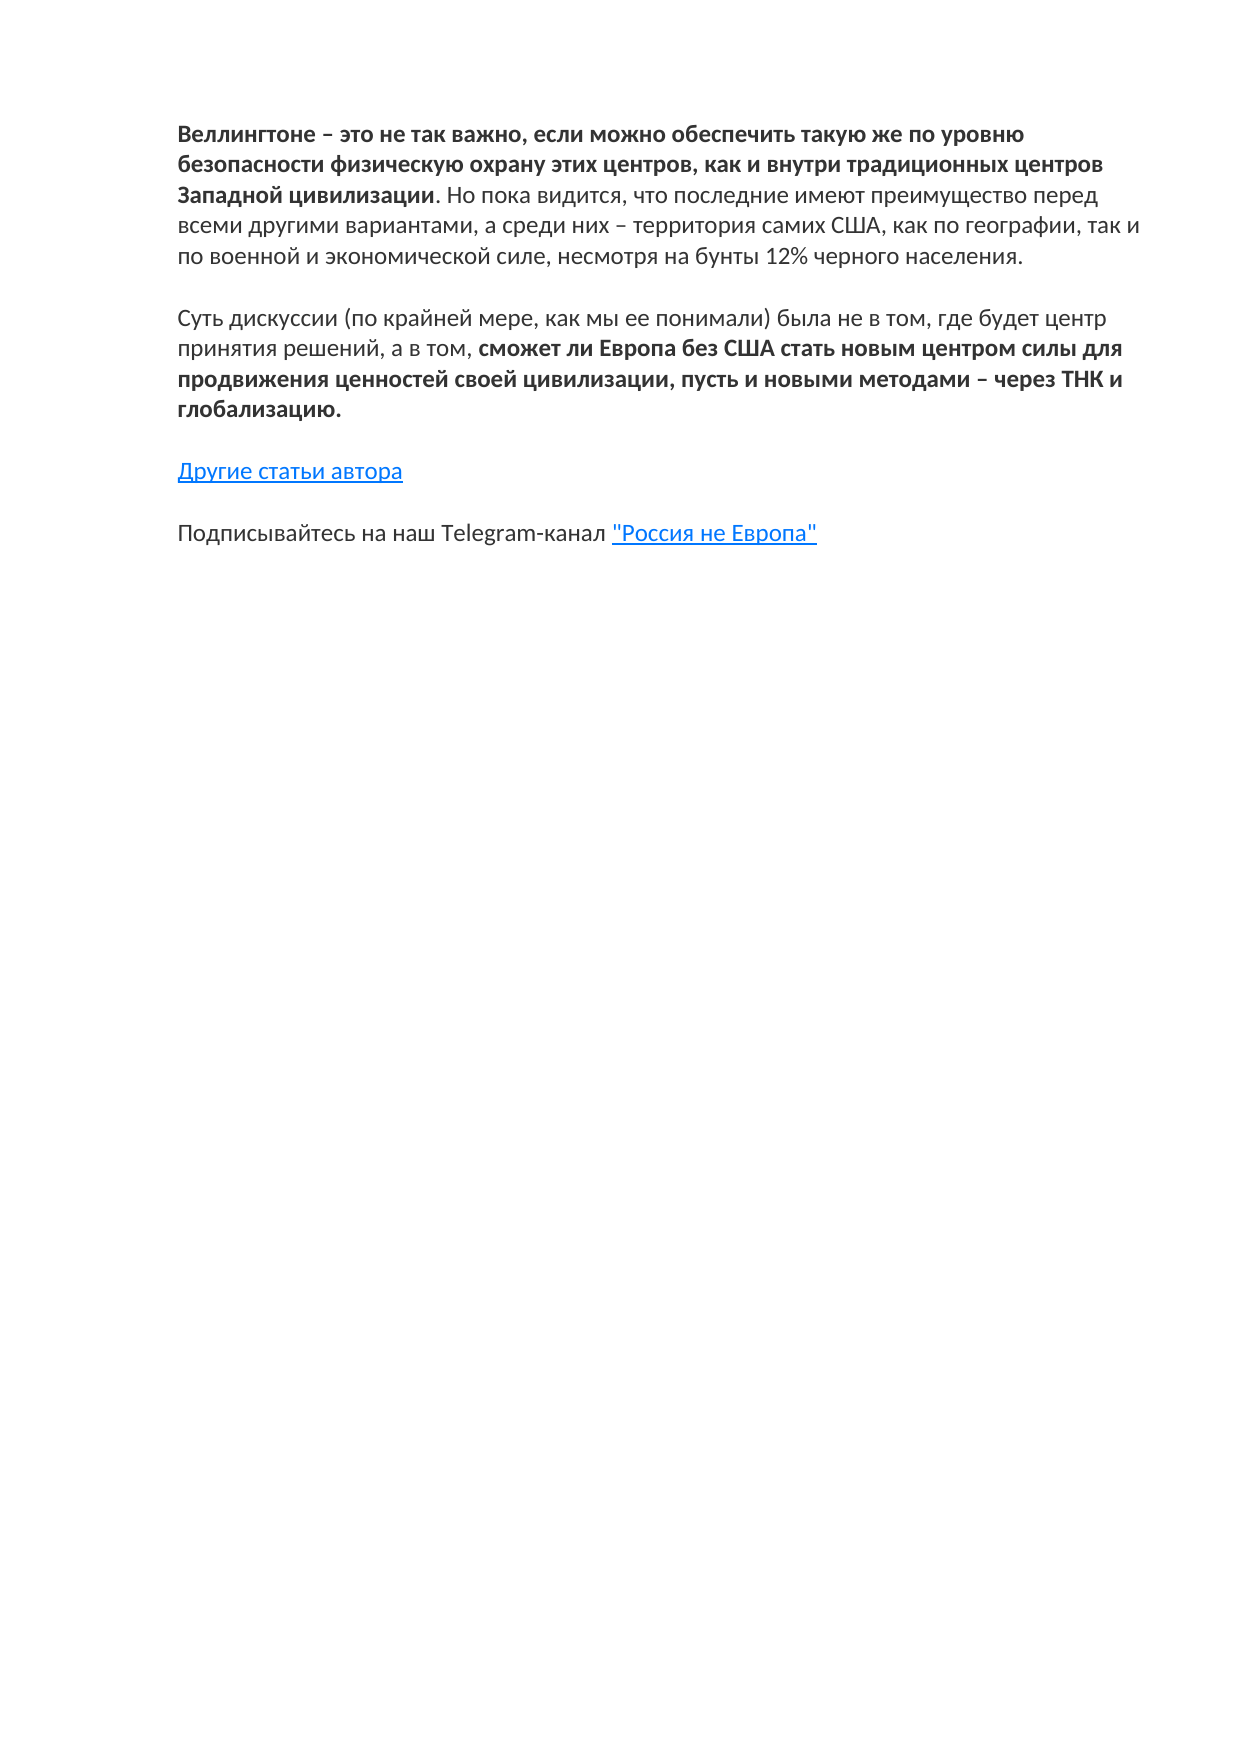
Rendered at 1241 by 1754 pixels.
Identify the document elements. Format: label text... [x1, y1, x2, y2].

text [177, 118, 1152, 271]
text Другие статьи автора [177, 455, 1152, 486]
text Подписывайтесь на наш Telegram-канал "Россия не Европа" [177, 517, 1152, 548]
text Суть дискуссии (по крайней мере, как мы ее понимали) была не в том, где будет центр принятия решений, а в том, сможет ли Европа без США стать новым центром силы для продвижения ценностей своей цивилизации, пусть и новыми методами – через ТНК и глобализацию. [177, 302, 1152, 424]
